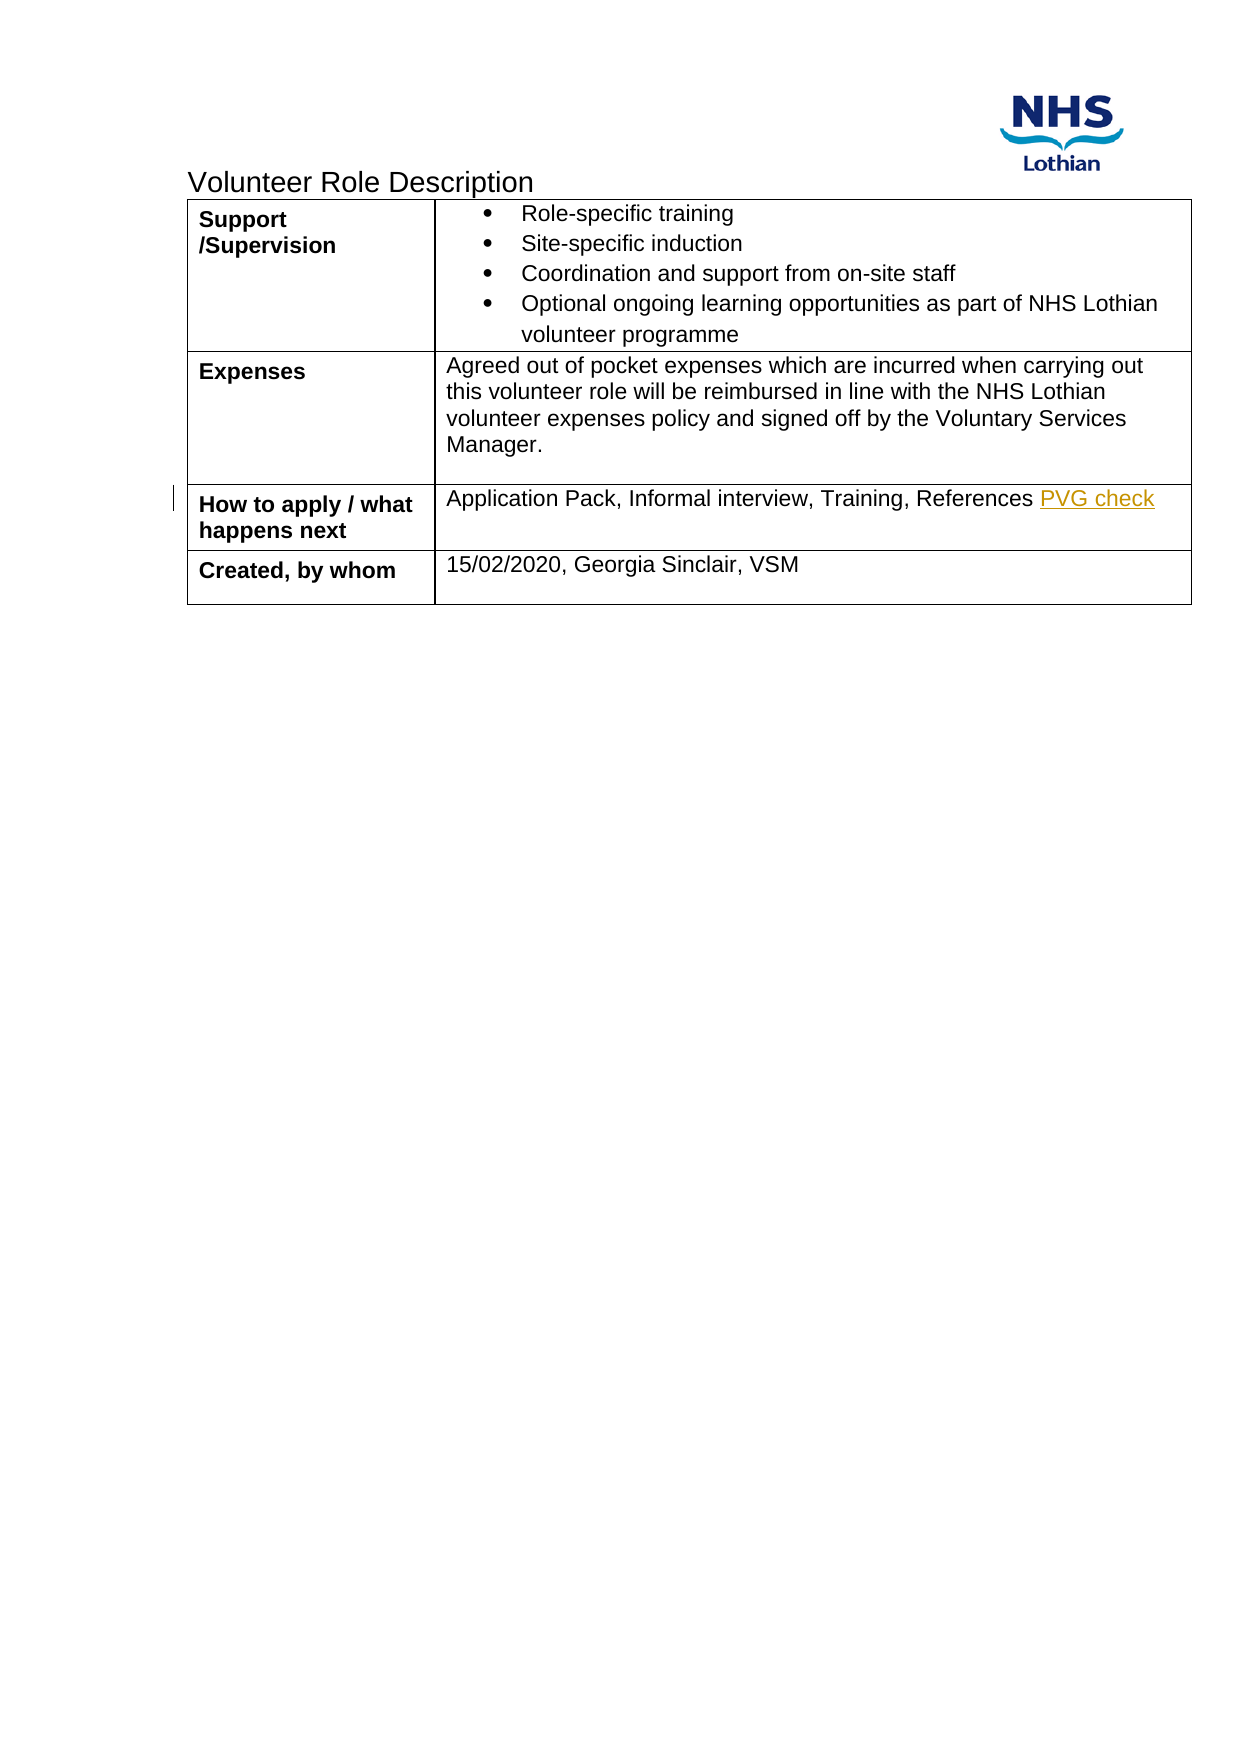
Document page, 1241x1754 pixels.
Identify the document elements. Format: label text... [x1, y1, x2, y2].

table_cell Role-specific training Site-specific induction Coordination and support from on-site staff Optional ongoing learning opportunities as part of NHS Lothian volunteer programme [436, 200, 1191, 351]
table_cell Created, by whom [188, 551, 434, 604]
table_cell Application Pack, Informal interview, Training, References [436, 485, 1191, 550]
table_cell 15/02/2020, Georgia Sinclair, VSM [436, 551, 1191, 604]
table_cell Agreed out of pocket expenses which are incurred when carrying out this volunteer role will be reimbursed in line with the NHS Lothian volunteer expenses policy and signed off by the Voluntary Services Manager. [436, 352, 1191, 484]
table_cell Expenses [188, 352, 434, 484]
table_cell How to apply / what happens next [188, 485, 434, 550]
picture [995, 73, 1128, 193]
table_cell Support /Supervision [188, 200, 434, 351]
